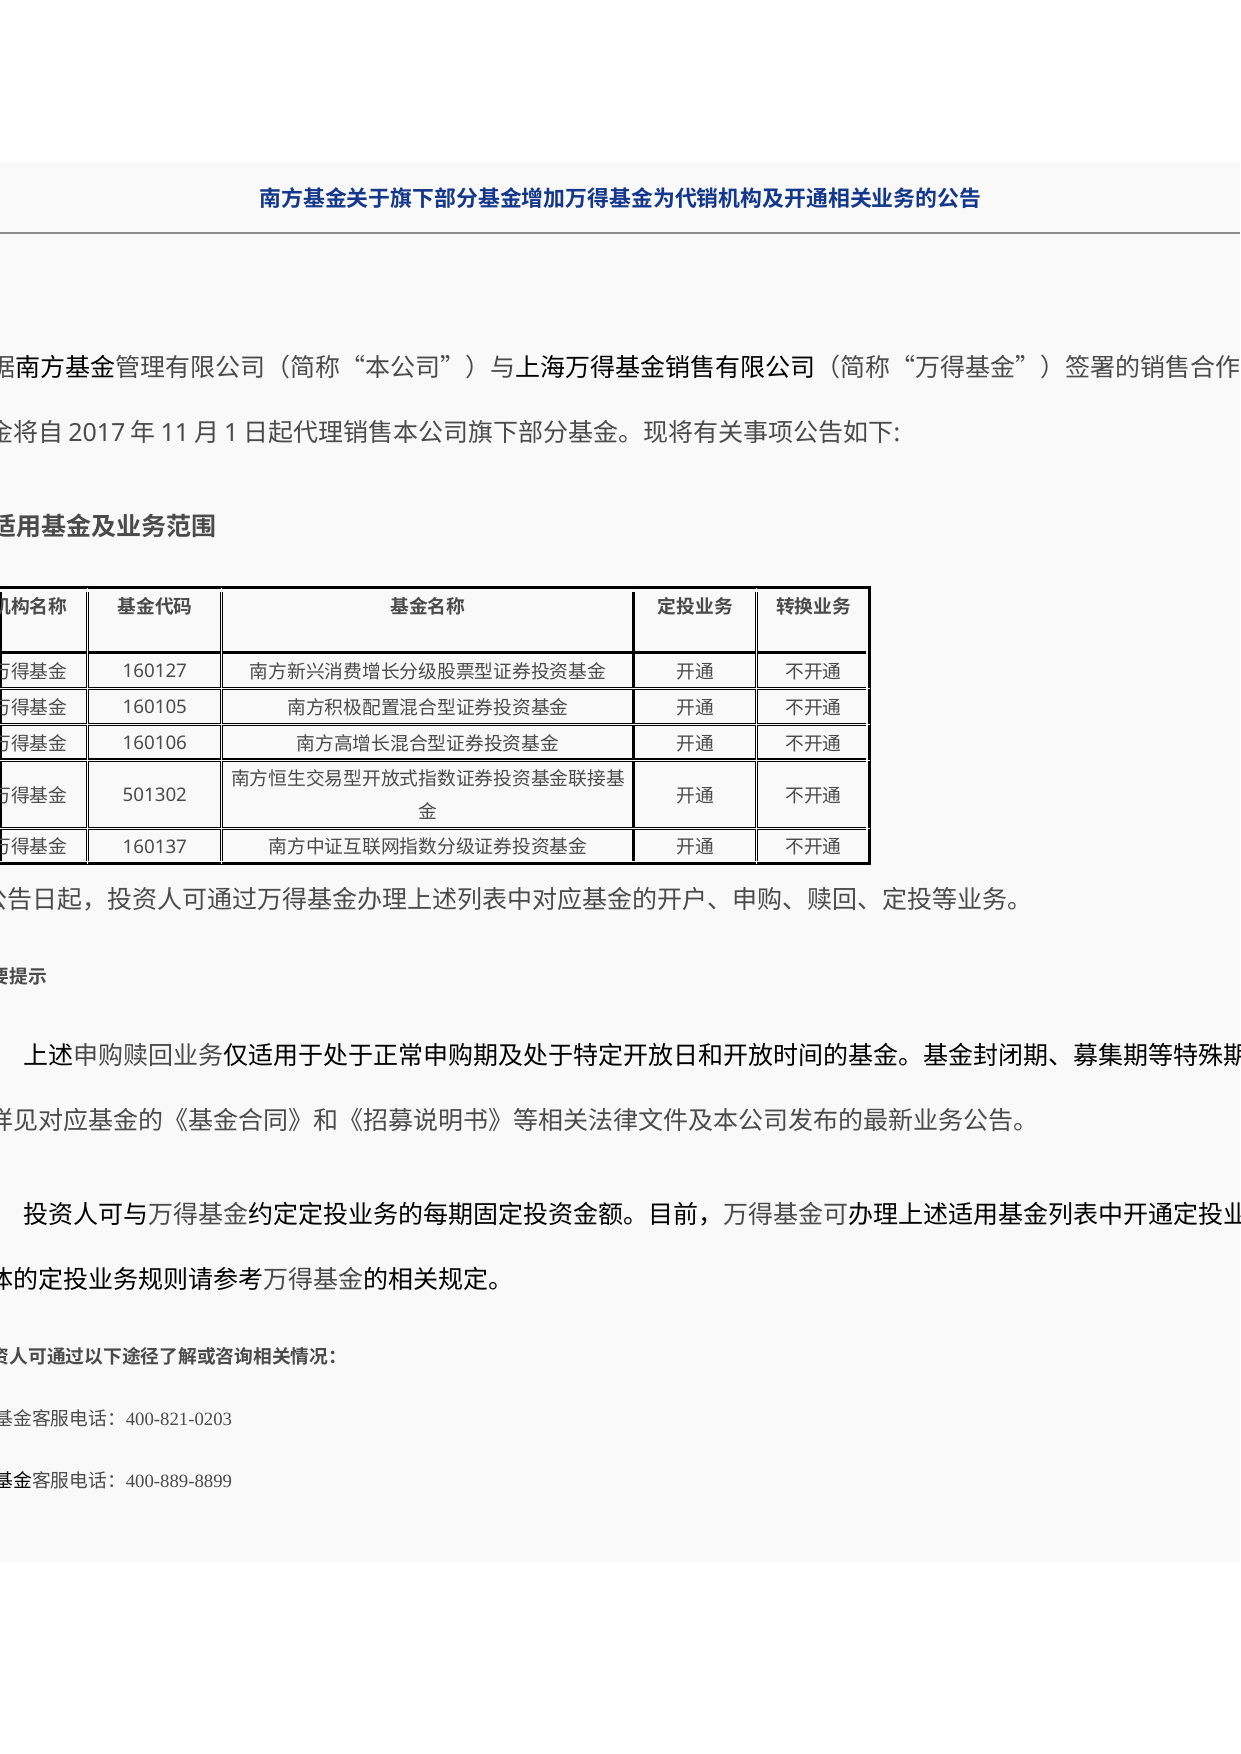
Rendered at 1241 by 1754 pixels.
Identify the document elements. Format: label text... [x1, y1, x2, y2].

table_header 南方基金关于旗下部分基金增加万得基金为代销机构及开通相关业务的公告 [0, 162, 1240, 232]
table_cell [0, 234, 1240, 1562]
